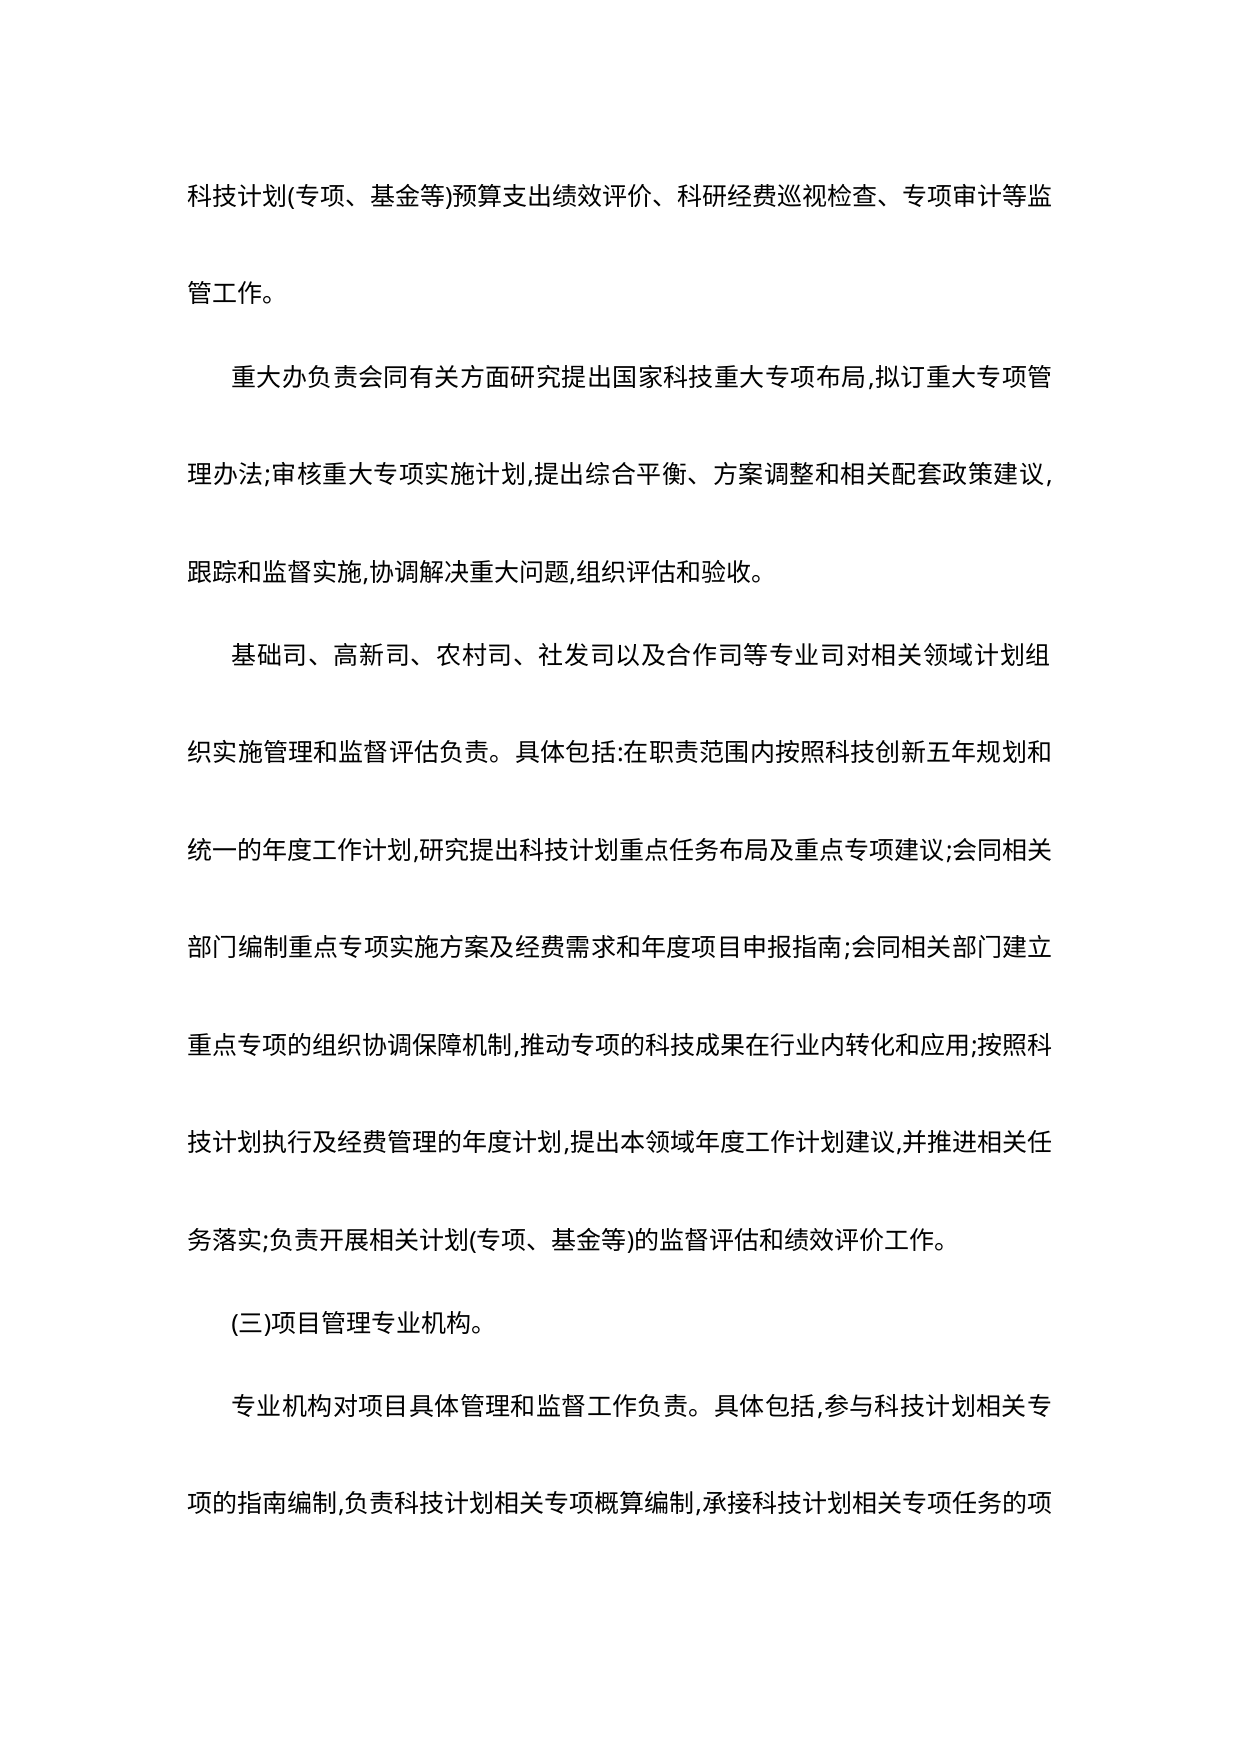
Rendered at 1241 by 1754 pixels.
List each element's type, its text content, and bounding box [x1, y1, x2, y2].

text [187, 162, 1053, 324]
text 重大办负责会同有关方面研究提出国家科技重大专项布局,拟订重大专项管理办法;审核重大专项实施计划,提出综合平衡、方案调整和相关配套政策建议,跟踪和监督实施,协调解决重大问题,组织评估和验收。 [187, 343, 1053, 603]
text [187, 1372, 1053, 1534]
text 基础司、高新司、农村司、社发司以及合作司等专业司对相关领域计划组织实施管理和监督评估负责。具体包括:在职责范围内按照科技创新五年规划和统一的年度工作计划,研究提出科技计划重点任务布局及重点专项建议;会同相关部门编制重点专项实施方案及经费需求和年度项目申报指南;会同相关部门建立重点专项的组织协调保障机制,推动专项的科技成果在行业内转化和应用;按照科技计划执行及经费管理的年度计划,提出本领域年度工作计划建议,并推进相关任务落实;负责开展相关计划(专项、基金等)的监督评估和绩效评价工作。 [187, 621, 1053, 1271]
text (三)项目管理专业机构。 [187, 1289, 1053, 1354]
